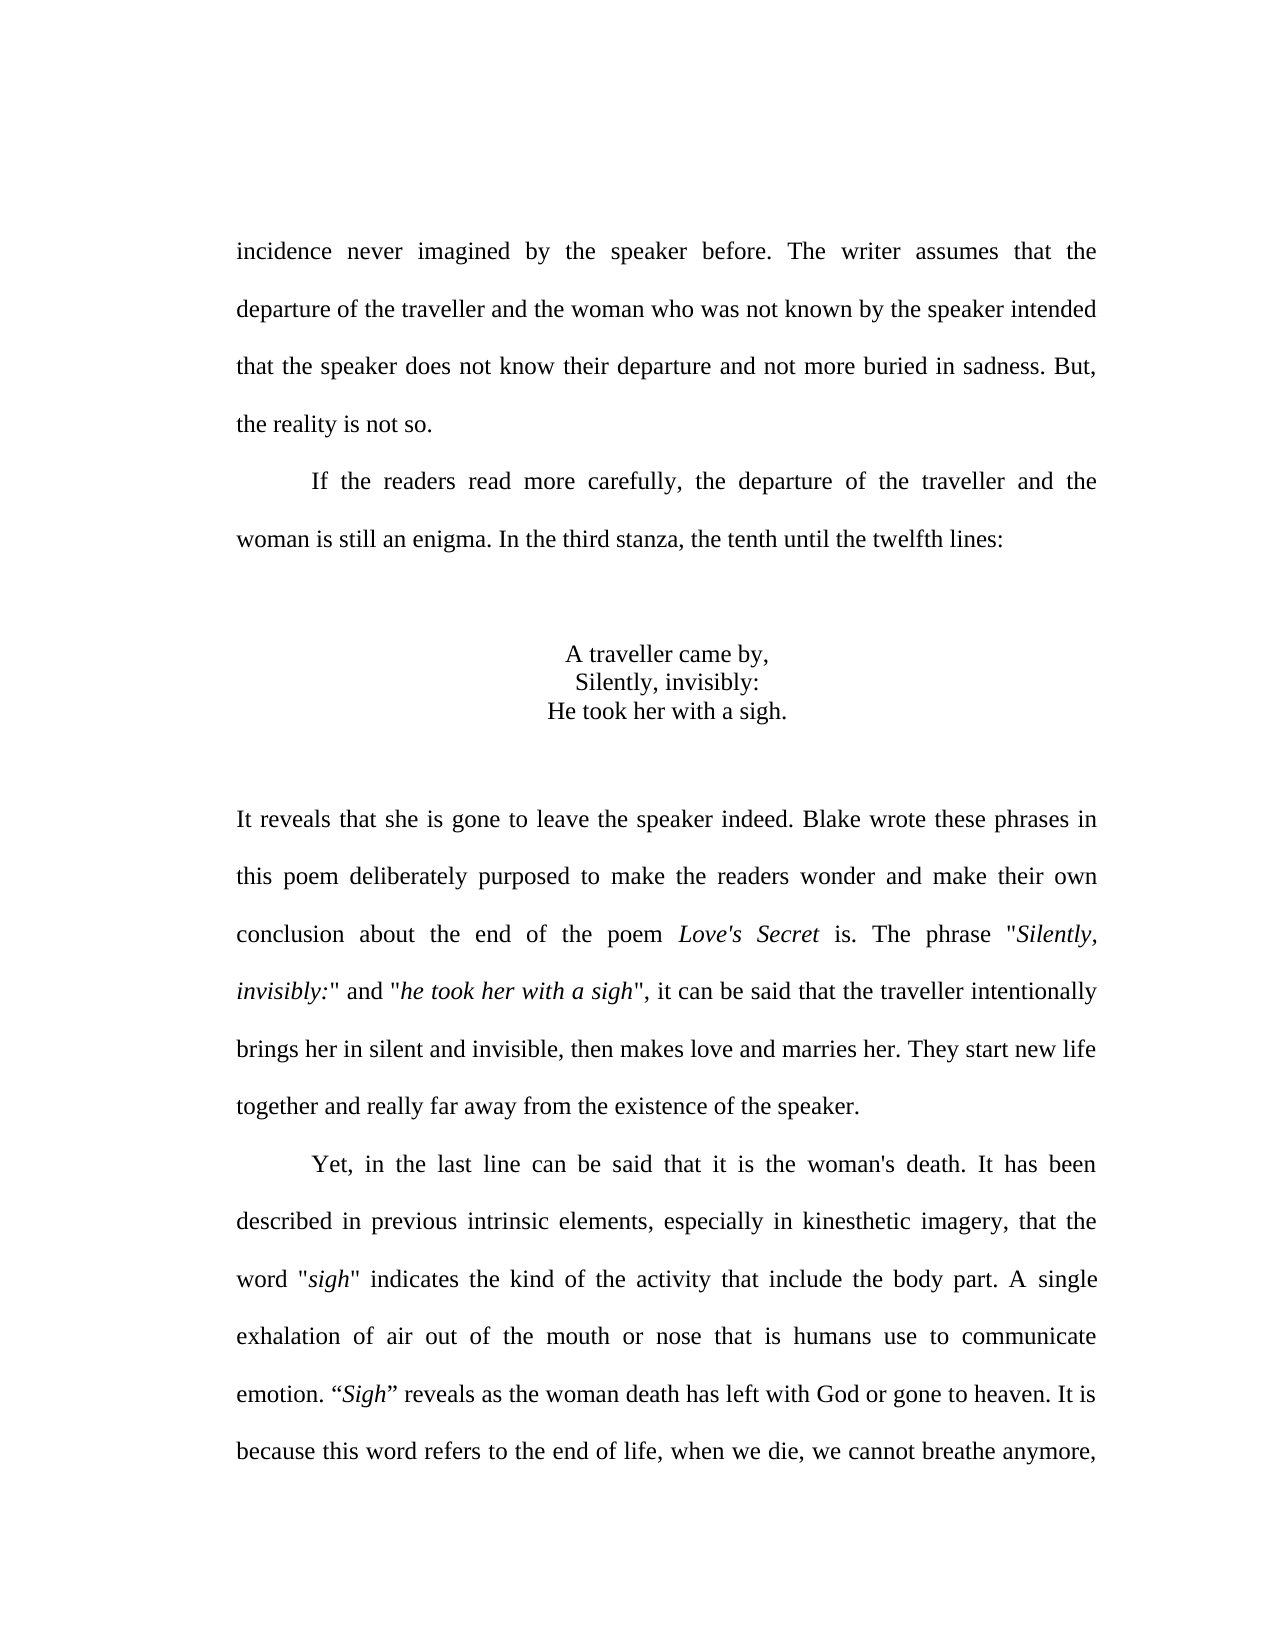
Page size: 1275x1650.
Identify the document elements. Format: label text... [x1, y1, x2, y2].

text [236, 1350, 1098, 1436]
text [236, 236, 1098, 437]
text A traveller came by, Silently, invisibly: He took her with a sigh. [236, 639, 1098, 725]
text If the readers read more carefully, the departure of the traveller and the woman is still an enigma. In the third stanza, the tenth until the twelfth lines: [236, 466, 1098, 552]
text It reveals that she is gone to leave the speaker indeed. Blake wrote these phrases in this poem deliberately purposed to make the readers wonder and make their own conclusion about the end of the poem Love's Secret is. The phrase "Silently, invisibly:" and "he took her with a sigh", it can be said that the traveller intentionally brings her in silent and invisible, then makes love and marries her. They start new life together and really far away from the existence of the speaker. [236, 804, 1098, 1120]
